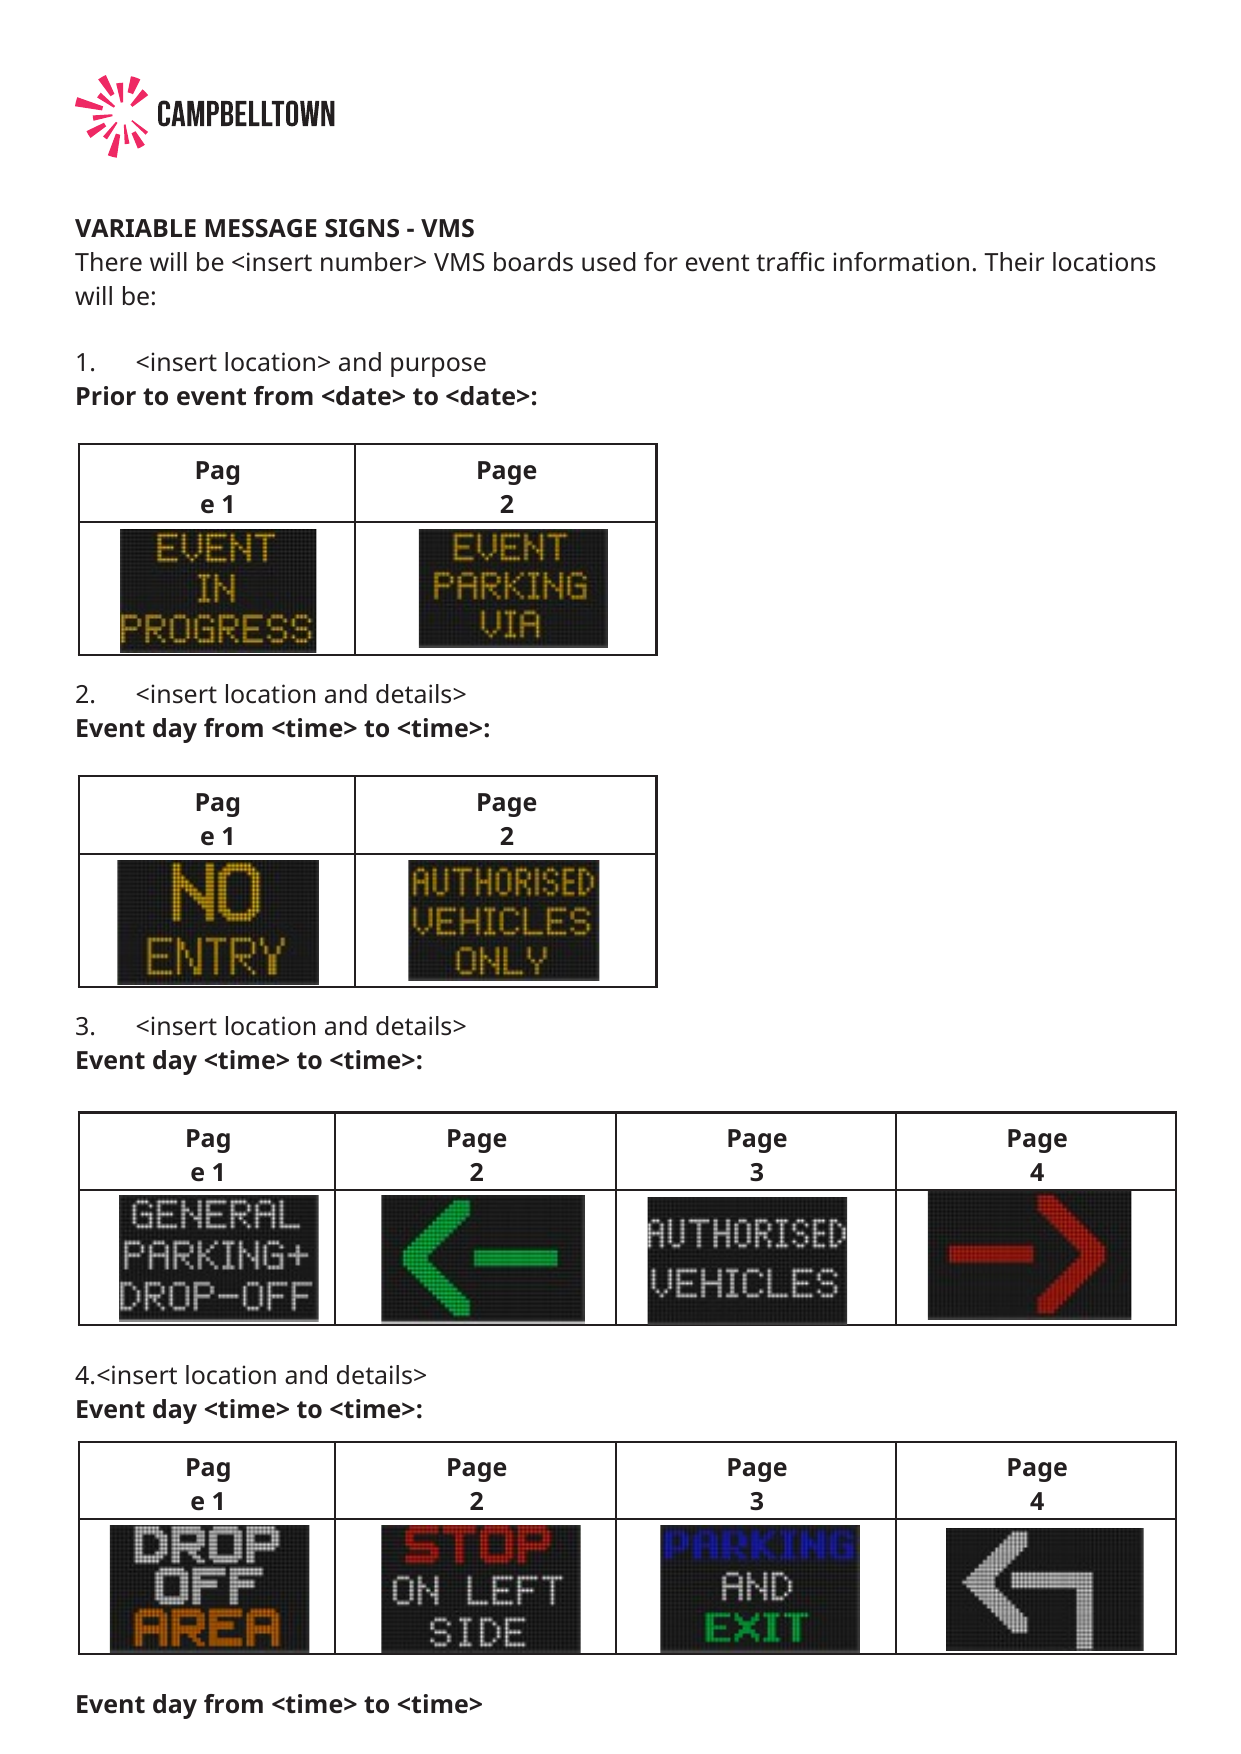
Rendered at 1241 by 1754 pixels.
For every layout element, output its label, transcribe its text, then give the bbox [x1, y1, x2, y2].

table_header Page 2 [336, 1443, 615, 1518]
picture [109, 1525, 310, 1653]
table_header Page 3 [617, 1443, 895, 1518]
table_header Page 3 [617, 1114, 895, 1189]
picture [647, 1197, 848, 1325]
picture [418, 529, 608, 648]
table_cell [617, 1191, 895, 1324]
picture [927, 1191, 1132, 1320]
subtitle Event day from <time> to <time>: [75, 711, 1190, 745]
picture [946, 1528, 1144, 1651]
text Event day <time> to <time>: [75, 1392, 1190, 1426]
text VARIABLE MESSAGE SIGNS - VMS [75, 211, 1190, 245]
text Event day from <time> to <time> [75, 1686, 1190, 1720]
list <insert location and details> [75, 1358, 1190, 1392]
table_cell [356, 523, 655, 654]
list <insert location and details> [75, 1009, 1190, 1043]
picture [381, 1195, 585, 1324]
table_header Page 1 [80, 777, 354, 852]
table_header Page 4 [897, 1443, 1175, 1518]
table_cell [617, 1520, 895, 1653]
text There will be <insert number> VMS boards used for event traffic information. Their locations will be: [75, 245, 1190, 313]
table_header Page 1 [80, 445, 354, 521]
picture [117, 860, 319, 985]
picture [408, 860, 600, 981]
table_header Page 2 [356, 777, 655, 852]
table_header Page 2 [336, 1114, 615, 1189]
table_cell [897, 1191, 1175, 1324]
table_header Page 1 [80, 1443, 334, 1518]
subtitle Prior to event from <date> to <date>: [75, 379, 1190, 413]
picture [120, 529, 317, 653]
table_cell [80, 855, 354, 986]
table_cell [80, 1191, 334, 1324]
list <insert location> and purpose [75, 345, 1190, 379]
list <insert location and details> [75, 677, 1190, 711]
table_cell [80, 1520, 334, 1653]
table_cell [80, 523, 354, 654]
table_header Page 1 [80, 1114, 334, 1189]
table_header Page 4 [897, 1114, 1175, 1189]
table_cell [336, 1191, 615, 1324]
table_cell [897, 1520, 1175, 1653]
subtitle Event day <time> to <time>: [75, 1043, 1190, 1077]
picture [660, 1525, 860, 1653]
table_cell [336, 1520, 615, 1653]
table_header Page 2 [356, 445, 655, 521]
picture [119, 1195, 319, 1322]
table_cell [356, 855, 655, 986]
picture [381, 1525, 581, 1653]
